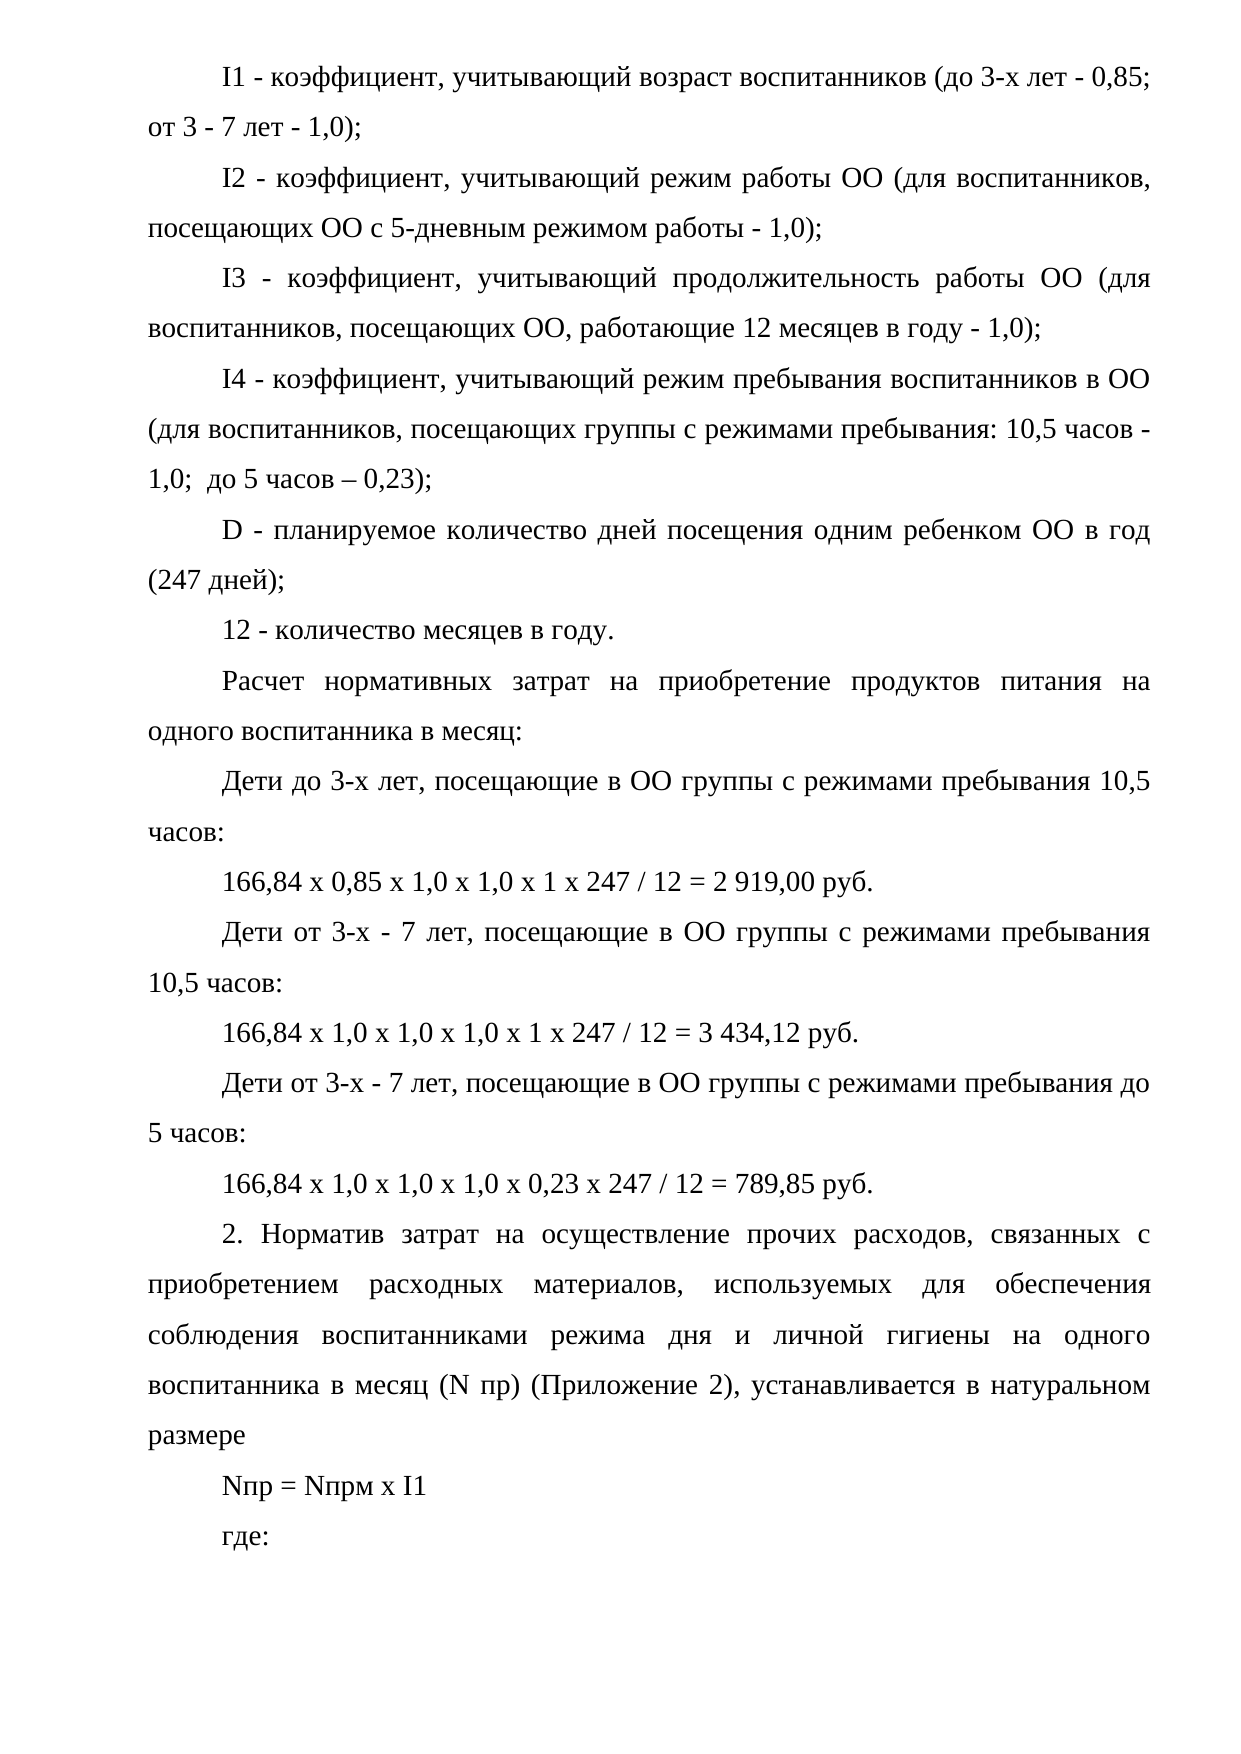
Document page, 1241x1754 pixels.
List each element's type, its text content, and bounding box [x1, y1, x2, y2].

text Nпр = Nпрм x I1 [148, 1468, 1152, 1501]
text I2 - коэффициент, учитывающий режим работы ОО (для воспитанников, посещающих ОО с 5-дневным режимом работы - 1,0); [148, 160, 1152, 243]
text I1 - коэффициент, учитывающий возраст воспитанников (до 3-х лет - 0,85; от 3 - 7 лет - 1,0); [148, 59, 1152, 143]
text 12 - количество месяцев в году. [148, 612, 1152, 646]
text Дети от 3-х - 7 лет, посещающие в ОО группы с режимами пребывания 10,5 часов: [148, 914, 1152, 998]
text I4 - коэффициент, учитывающий режим пребывания воспитанников в ОО (для воспитанников, посещающих группы с режимами пребывания: 10,5 часов - 1,0; до 5 часов – 0,23); [148, 361, 1152, 495]
text Дети от 3-х - 7 лет, посещающие в ОО группы с режимами пребывания до 5 часов: [148, 1065, 1152, 1149]
text I3 - коэффициент, учитывающий продолжительность работы ОО (для воспитанников, посещающих ОО, работающие 12 месяцев в году - 1,0); [148, 260, 1152, 344]
text Расчет нормативных затрат на приобретение продуктов питания на одного воспитанника в месяц: [148, 663, 1152, 747]
text D - планируемое количество дней посещения одним ребенком ОО в год (247 дней); [148, 512, 1152, 596]
text где: [148, 1518, 1152, 1552]
text 166,84 x 1,0 x 1,0 x 1,0 x 0,23 x 247 / 12 = 789,85 руб. [148, 1166, 1152, 1199]
text Дети до 3-х лет, посещающие в ОО группы с режимами пребывания 10,5 часов: [148, 763, 1152, 847]
text 166,84 x 1,0 x 1,0 x 1,0 x 1 x 247 / 12 = 3 434,12 руб. [148, 1015, 1152, 1048]
text 2. Норматив затрат на осуществление прочих расходов, связанных с приобретением расходных материалов, используемых для обеспечения соблюдения воспитанниками режима дня и личной гигиены на одного воспитанника в месяц (N пр) (Приложение 2), устанавливается в натуральном размере [148, 1216, 1152, 1451]
text 166,84 x 0,85 x 1,0 x 1,0 x 1 x 247 / 12 = 2 919,00 руб. [148, 864, 1152, 898]
